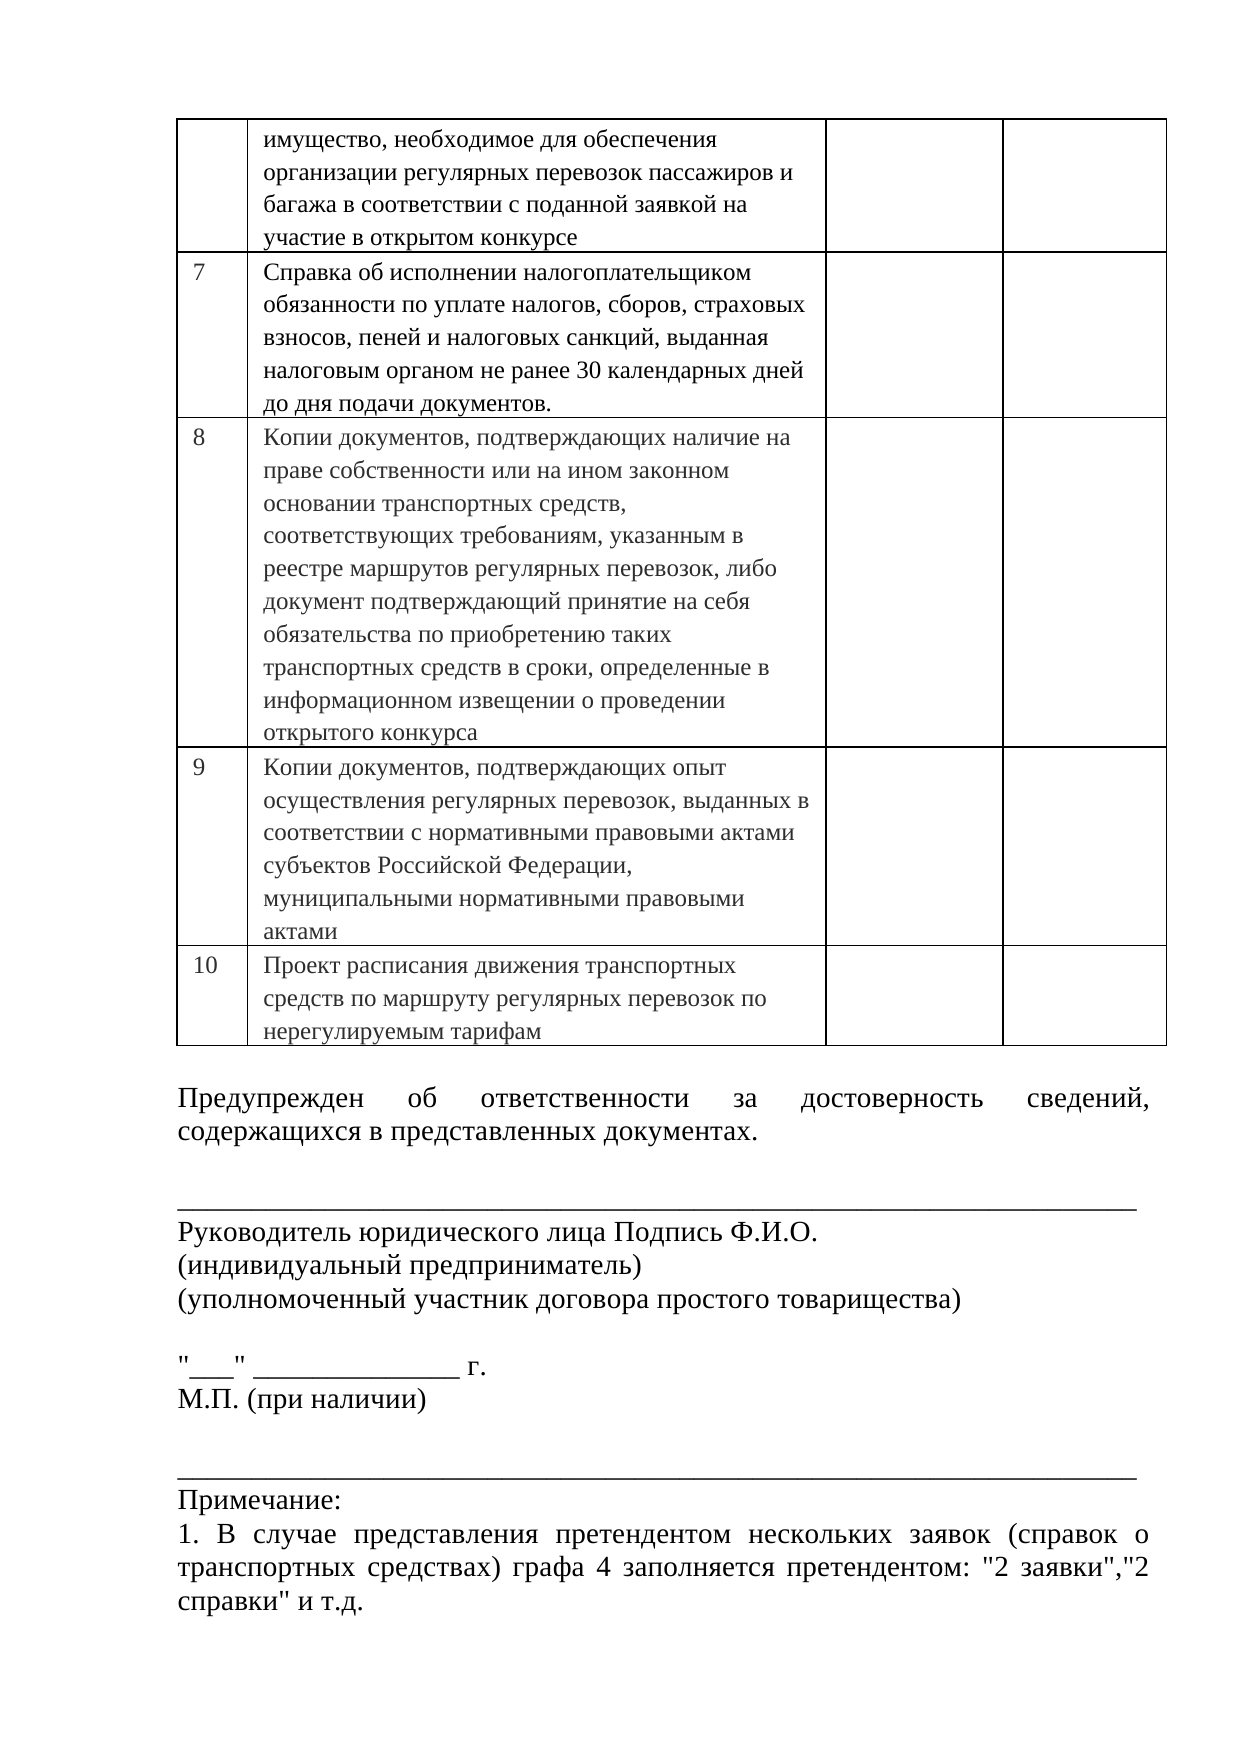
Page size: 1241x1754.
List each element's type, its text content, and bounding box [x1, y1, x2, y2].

text 1. В случае представления претендентом нескольких заявок (справок о транспортных средствах) графа 4 заполняется претендентом: "2 заявки","2 справки" и т.д. [177, 1516, 1152, 1616]
text (уполномоченный участник договора простого товарищества) [177, 1281, 1152, 1314]
text _________________________________________________________________ [177, 1415, 1152, 1482]
table_cell [827, 120, 1002, 251]
table_cell [1004, 418, 1166, 746]
text Руководитель юридического лица Подпись Ф.И.О. [177, 1214, 1152, 1247]
table_cell 9 [178, 748, 247, 945]
table_cell [827, 748, 1002, 945]
table_cell 7 [178, 253, 247, 417]
table_cell [1004, 748, 1166, 945]
text "___" ______________ г. [177, 1314, 1152, 1382]
table_cell [827, 253, 1002, 417]
table_cell [1004, 120, 1166, 251]
table_cell Проект расписания движения транспортных средств по маршруту регулярных перевозок по нерегулируемым тарифам [248, 946, 825, 1045]
table_cell 6 [178, 120, 247, 251]
table_cell Копии документов, подтверждающих опыт осуществления регулярных перевозок, выданных в соответствии с нормативными правовыми актами субъектов Российской Федерации, муниципальными нормативными правовыми актами [248, 748, 825, 945]
table_cell [1004, 946, 1166, 1045]
table_cell 8 [178, 418, 247, 746]
table_cell [827, 418, 1002, 746]
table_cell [248, 120, 825, 251]
text Предупрежден об ответственности за достоверность сведений, содержащихся в представленных документах. [177, 1080, 1152, 1147]
text (индивидуальный предприниматель) [177, 1247, 1152, 1281]
table_cell 10 [178, 946, 247, 1045]
text _________________________________________________________________ [177, 1147, 1152, 1214]
table_cell Справка об исполнении налогоплательщиком обязанности по уплате налогов, сборов, страховых взносов, пеней и налоговых санкций, выданная налоговым органом не ранее 30 календарных дней до дня подачи документов. [248, 253, 825, 417]
text М.П. (при наличии) [177, 1382, 1152, 1415]
table_cell [827, 946, 1002, 1045]
table_cell [1004, 253, 1166, 417]
text Примечание: [177, 1482, 1152, 1516]
table_cell Копии документов, подтверждающих наличие на праве собственности или на ином законном основании транспортных средств, соответствующих требованиям, указанным в реестре маршрутов регулярных перевозок, либо документ подтверждающий принятие на себя обязательства по приобретению таких транспортных средств в сроки, определенные в информационном извещении о проведении открытого конкурса [248, 418, 825, 746]
